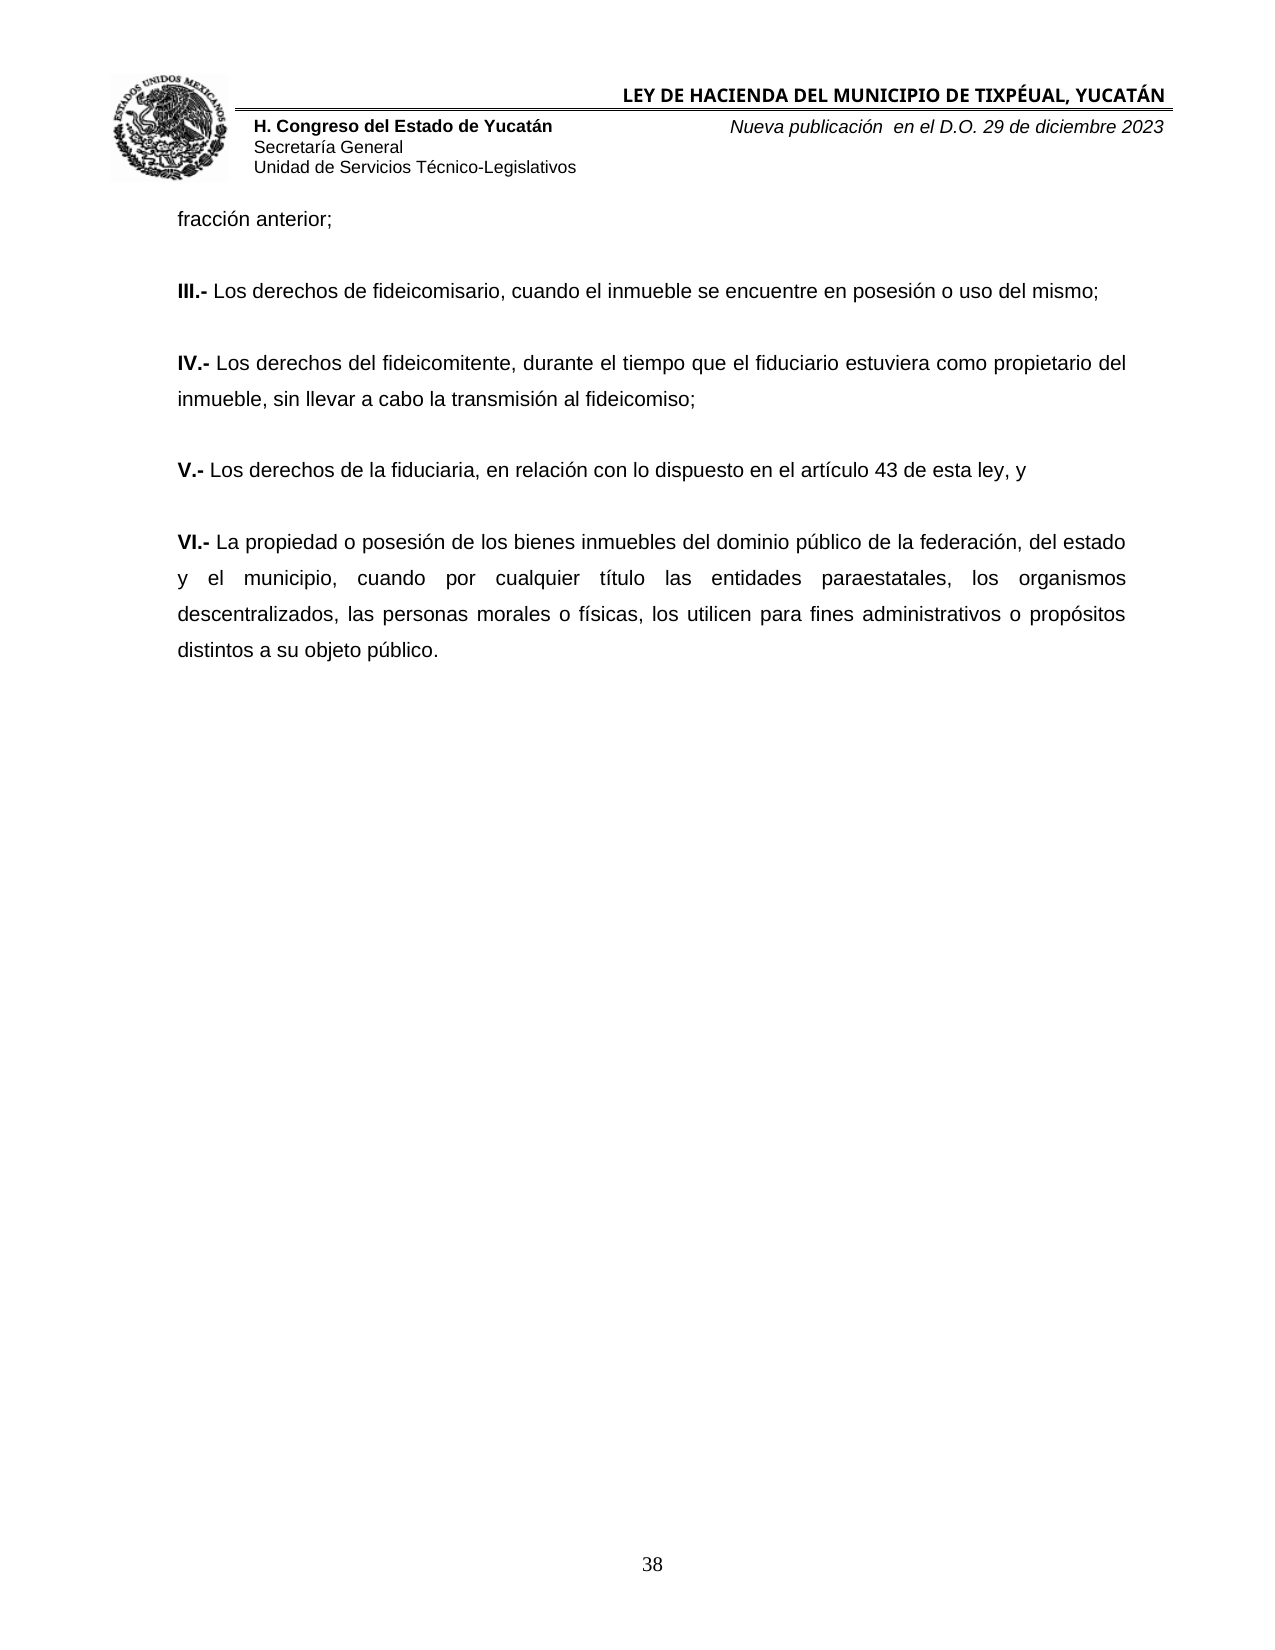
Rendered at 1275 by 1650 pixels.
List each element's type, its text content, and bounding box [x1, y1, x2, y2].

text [177, 207, 1127, 231]
text V.- Los derechos de la fiduciaria, en relación con lo dispuesto en el artículo 43 de esta ley, y [177, 458, 1127, 482]
text III.- Los derechos de fideicomisario, cuando el inmueble se encuentre en posesión o uso del mismo; [177, 279, 1127, 303]
text IV.- Los derechos del fideicomitente, durante el tiempo que el fiduciario estuviera como propietario del inmueble, sin llevar a cabo la transmisión al fideicomiso; [177, 351, 1127, 410]
text VI.- La propiedad o posesión de los bienes inmuebles del dominio público de la federación, del estado y el municipio, cuando por cualquier título las entidades paraestatales, los organismos descentralizados, las personas morales o físicas, los utilicen para fines administrativos o propósitos distintos a su objeto público. [177, 530, 1127, 662]
